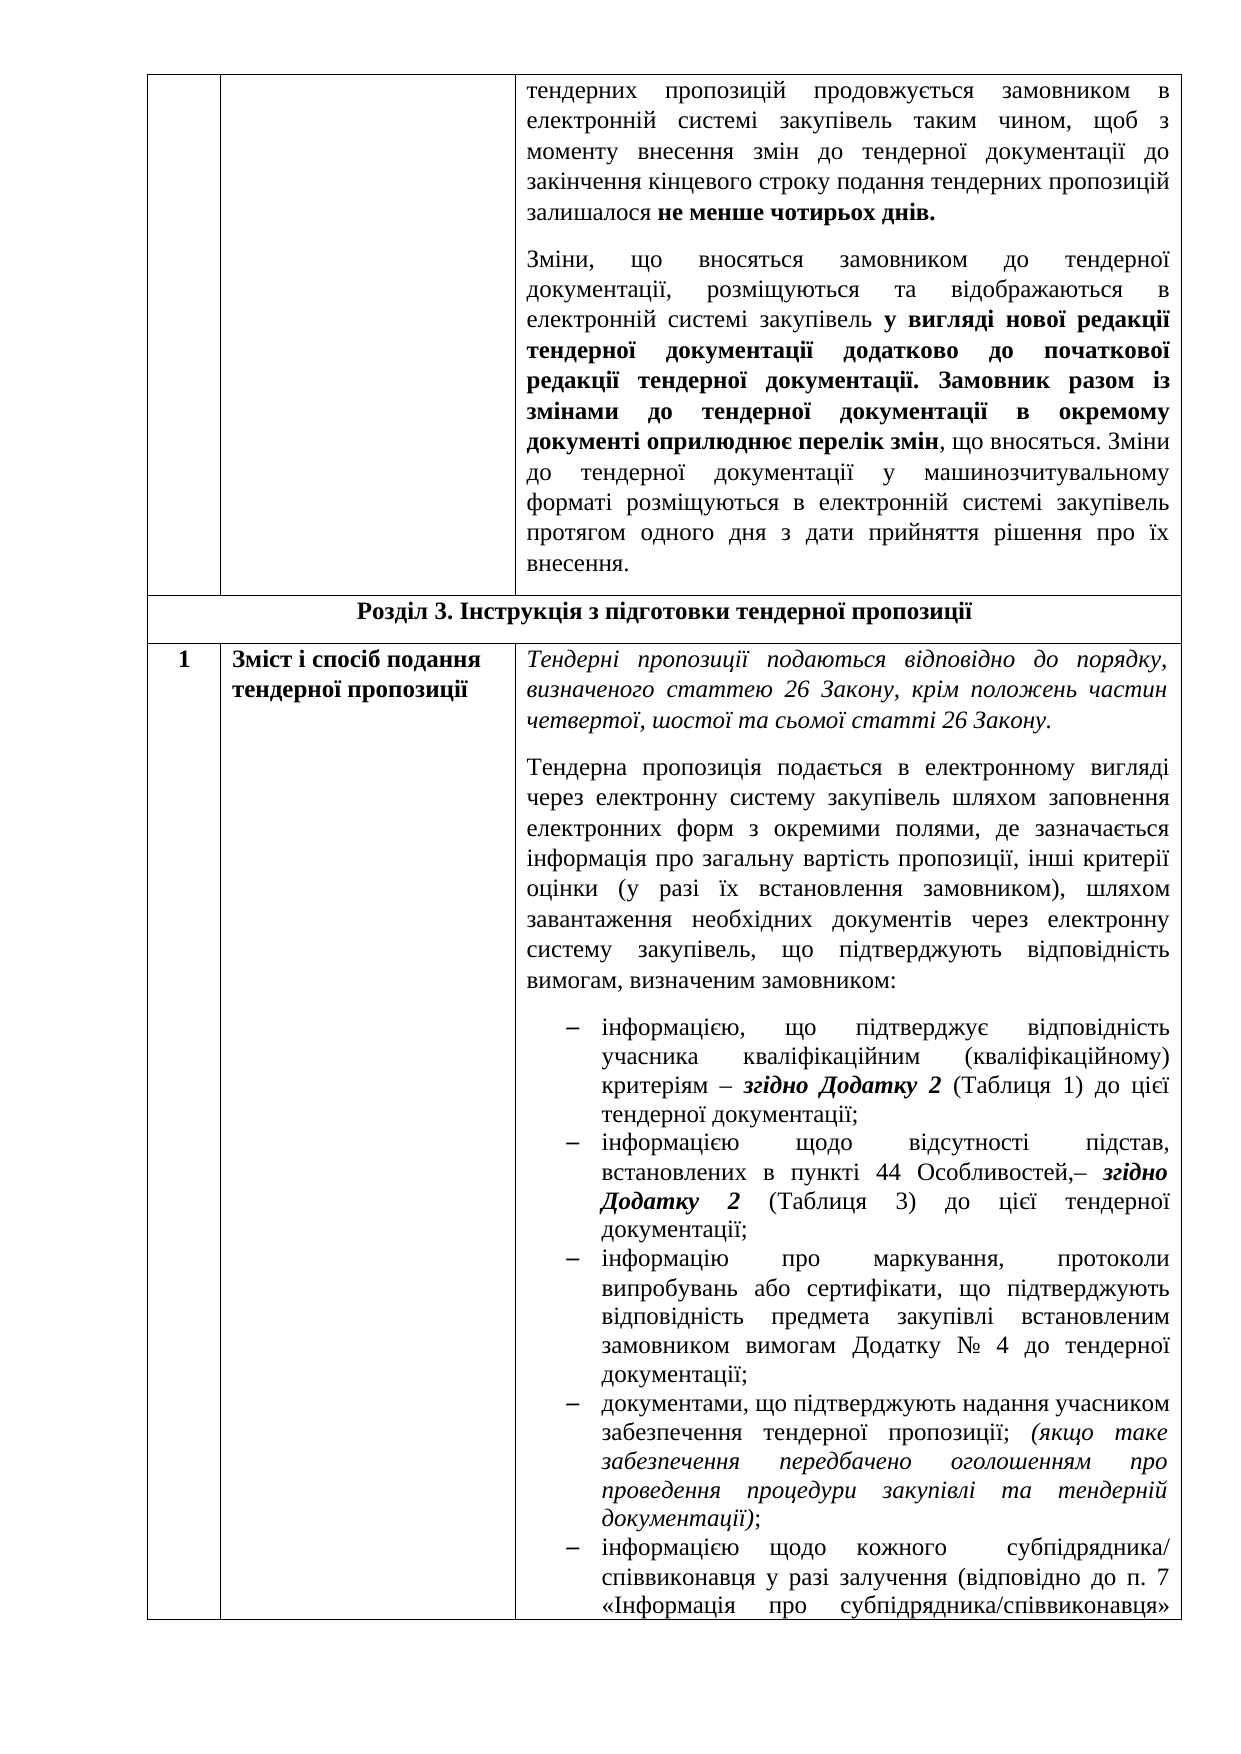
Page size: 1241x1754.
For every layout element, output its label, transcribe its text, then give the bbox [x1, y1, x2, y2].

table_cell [516, 75, 1181, 595]
table_cell 2 [148, 75, 220, 595]
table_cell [221, 644, 515, 1619]
table_cell 1 [148, 644, 220, 1619]
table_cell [516, 644, 1181, 1619]
table_cell Розділ 3. Інструкція з підготовки тендерної пропозиції [148, 596, 1181, 643]
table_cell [221, 75, 515, 595]
